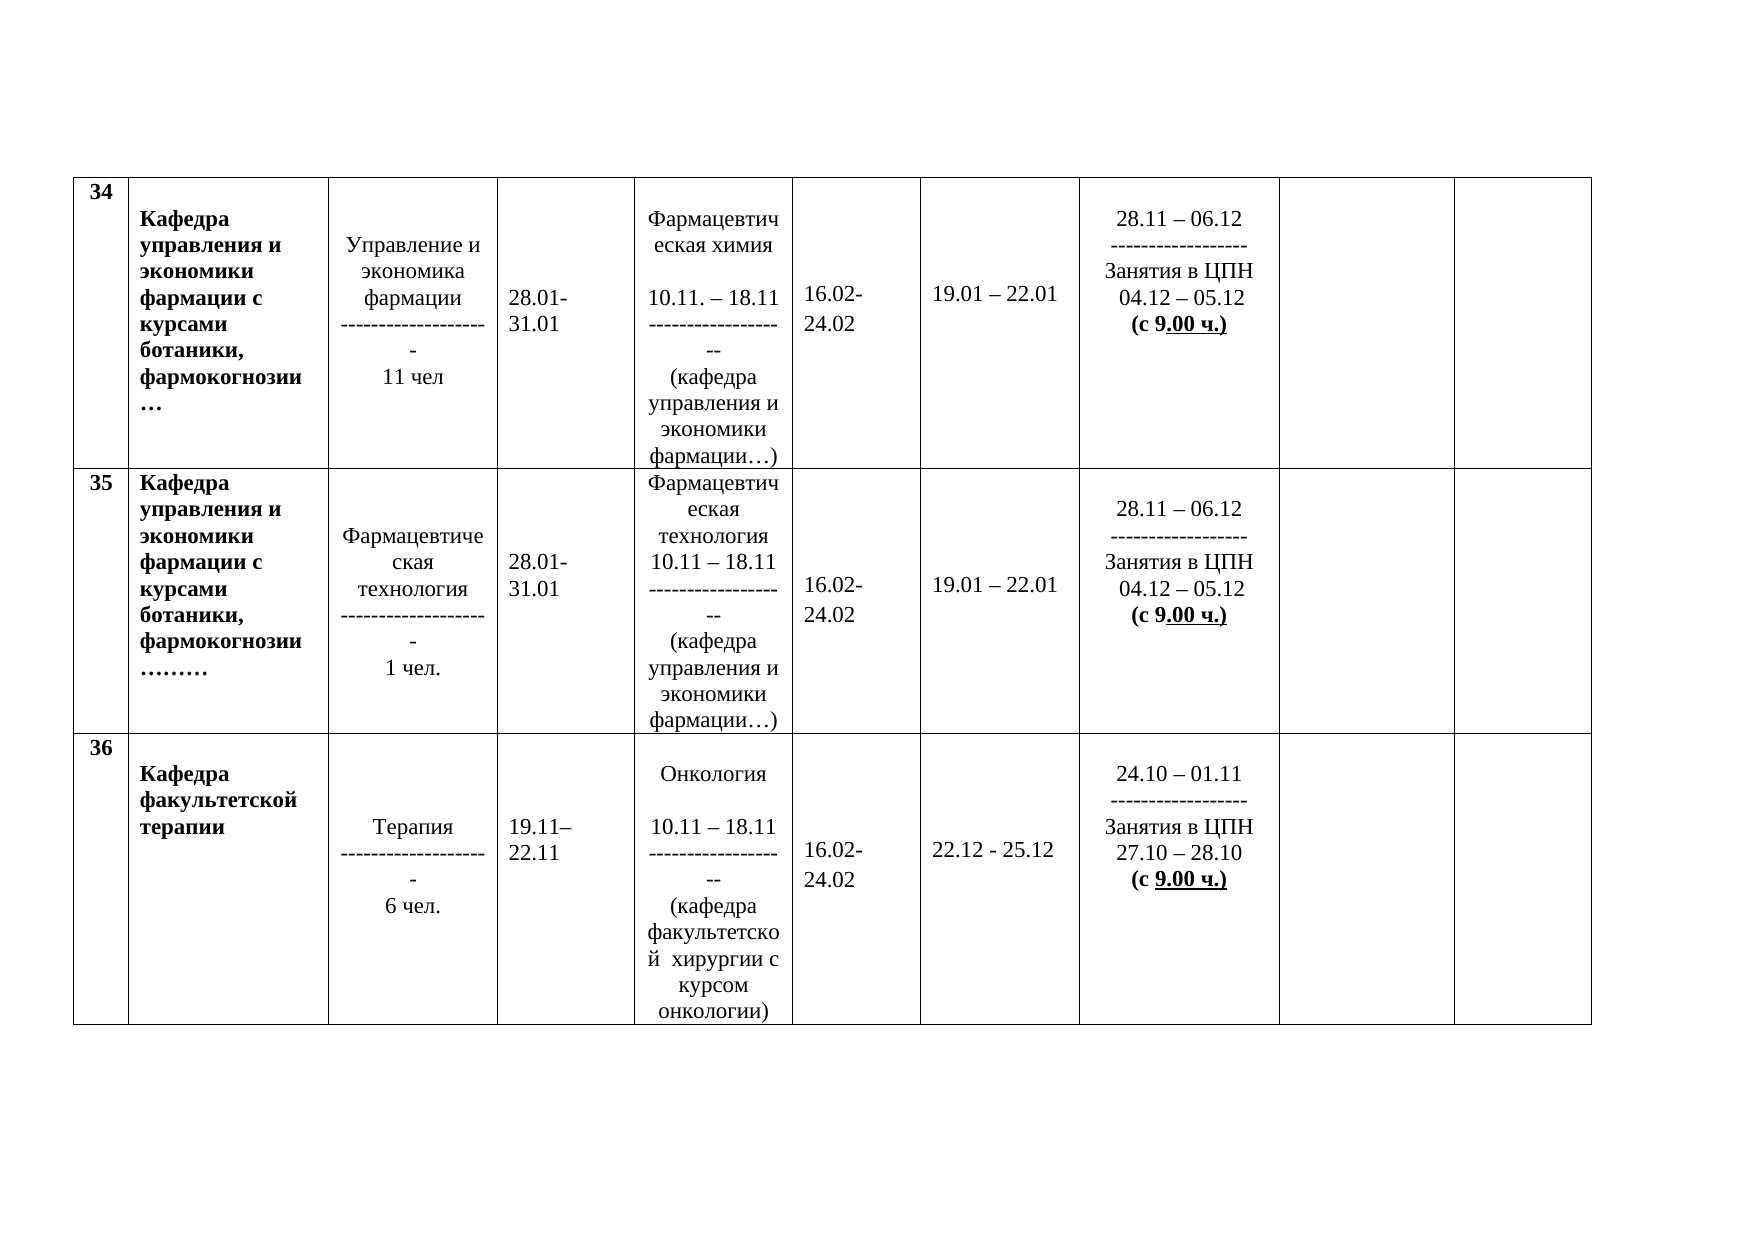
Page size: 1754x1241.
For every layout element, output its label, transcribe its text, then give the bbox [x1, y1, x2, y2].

table_cell 22.12 - 25.12 [921, 734, 1079, 1024]
table_cell 28.11 – 06.12 ------------------ Занятия в ЦПН 04.12 – 05.12 (с 9.00 ч.) [1080, 178, 1279, 468]
table_cell [1280, 178, 1454, 468]
table_cell [1280, 469, 1454, 733]
table_cell Фармацевтическая технология -------------------- 1 чел. [329, 469, 497, 733]
table_cell 16.02-24.02 [793, 469, 920, 733]
table_cell Кафедра управления и экономики фармации с курсами ботаники, фармокогнозии… [129, 178, 328, 468]
table_cell 28.01- 31.01 [498, 469, 634, 733]
table_cell 24.10 – 01.11 ------------------ Занятия в ЦПН 27.10 – 28.10 (с 9.00 ч.) [1080, 734, 1279, 1024]
table_cell Кафедра управления и экономики фармации с курсами ботаники, фармокогнозии……… [129, 469, 328, 733]
table_cell 19.01 – 22.01 [921, 469, 1079, 733]
table_cell 36 [74, 734, 128, 1024]
table_cell Кафедра факультетской терапии [129, 734, 328, 1024]
table_cell [1455, 469, 1591, 733]
table_cell Фармацевтическая технология 10.11 – 18.11 ------------------- (кафедра управления и экономики фармации…) [635, 469, 792, 733]
table_cell [1455, 734, 1591, 1024]
table_cell Управление и экономика фармации -------------------- 11 чел [329, 178, 497, 468]
table_cell 19.11– 22.11 [498, 734, 634, 1024]
table_cell 34 [74, 178, 128, 468]
table_cell [1280, 734, 1454, 1024]
table_cell 16.02-24.02 [793, 178, 920, 468]
table_cell Фармацевтическая химия 10.11. – 18.11 ------------------- (кафедра управления и экономики фармации…) [635, 178, 792, 468]
table_cell 28.01- 31.01 [498, 178, 634, 468]
table_cell 28.11 – 06.12 ------------------ Занятия в ЦПН 04.12 – 05.12 (с 9.00 ч.) [1080, 469, 1279, 733]
table_cell Терапия -------------------- 6 чел. [329, 734, 497, 1024]
table_cell 35 [74, 469, 128, 733]
table_cell 19.01 – 22.01 [921, 178, 1079, 468]
table_cell [1455, 178, 1591, 468]
table_cell Онкология 10.11 – 18.11 ------------------- (кафедра факультетской хирургии с курсом онкологии) [635, 734, 792, 1024]
table_cell 16.02-24.02 [793, 734, 920, 1024]
